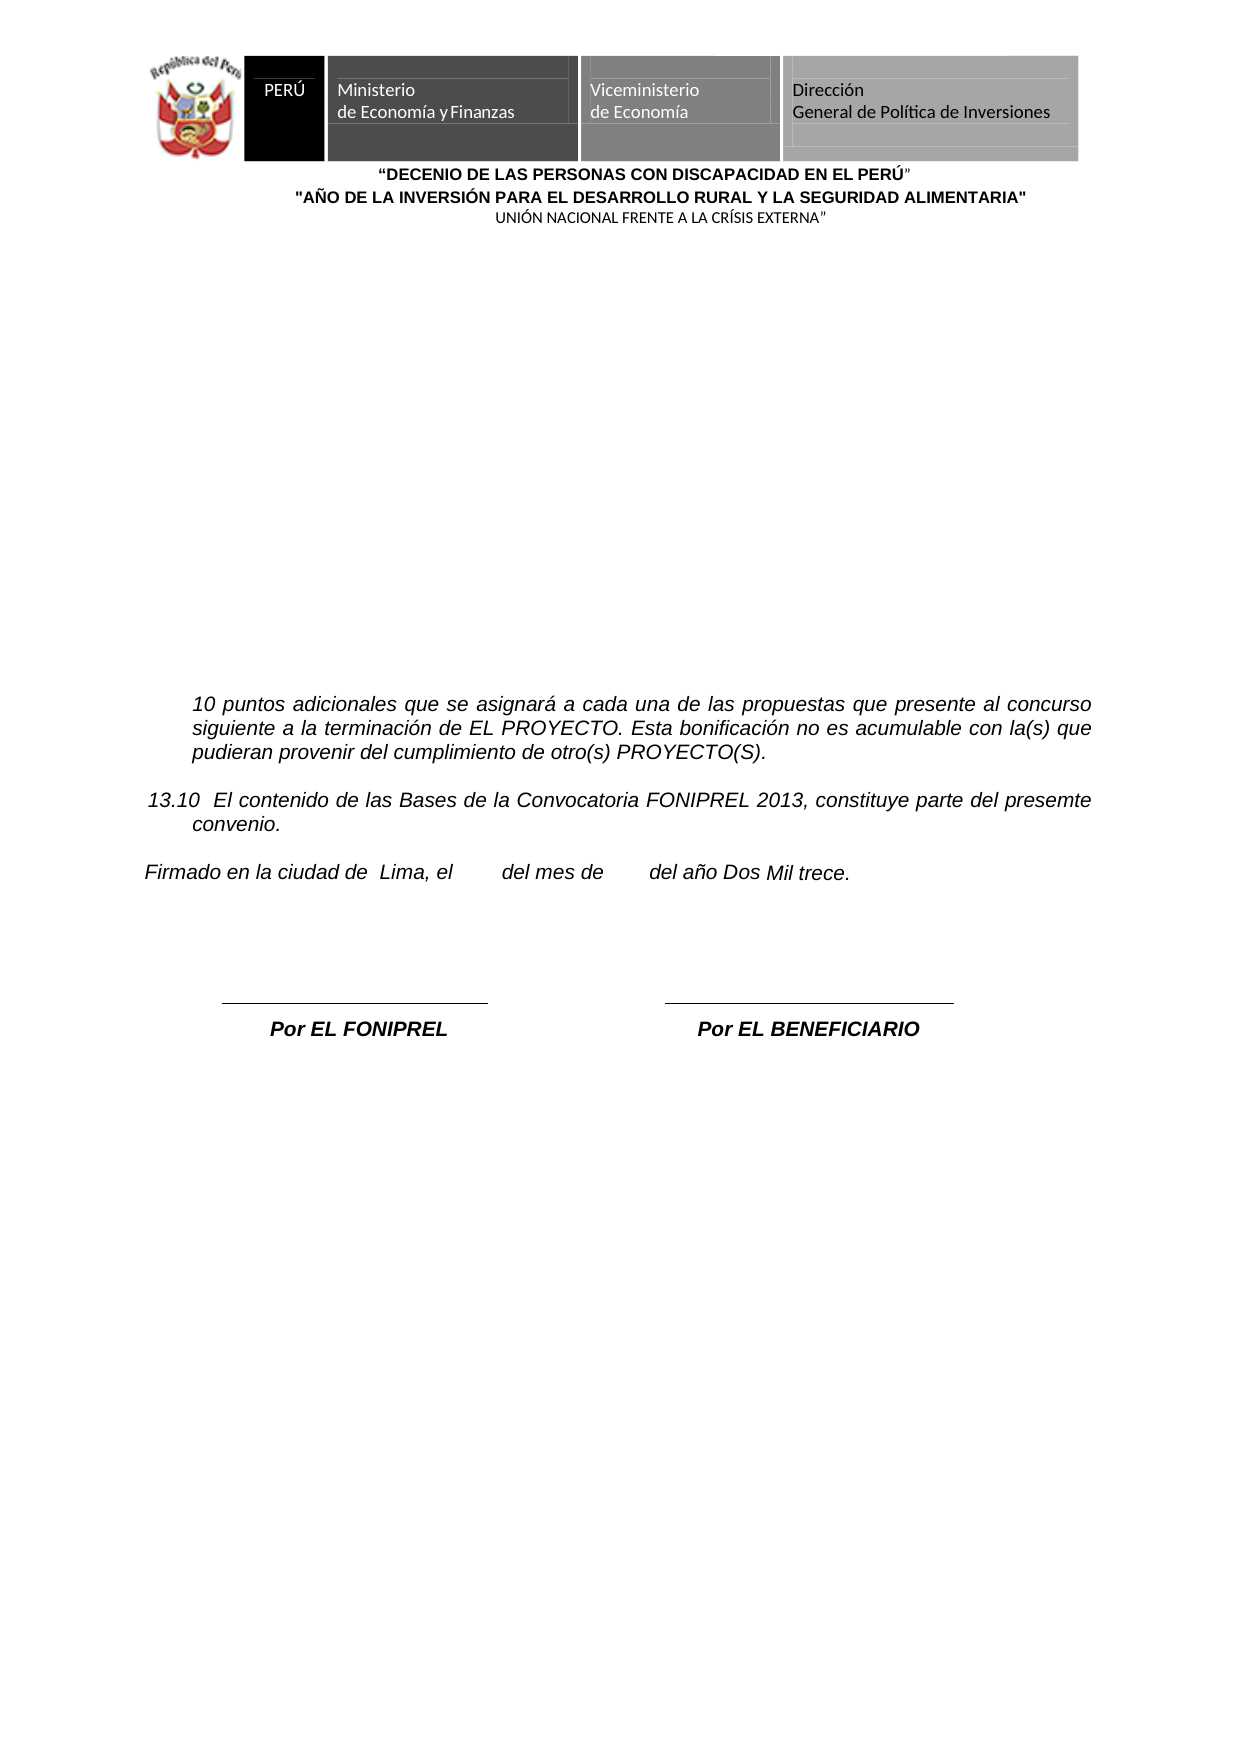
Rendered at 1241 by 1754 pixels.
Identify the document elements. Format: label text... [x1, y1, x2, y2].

text 13.10 El contenido de las Bases de la Convocatoria FONIPREL 2013, constituye parte del presemte convenio. [148, 788, 1093, 836]
text Firmado en la ciudad de Lima, el del mes de del año Dos Mil trece. [133, 860, 1093, 884]
picture [149, 57, 241, 106]
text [148, 106, 1093, 764]
text Por EL FONIPREL Por EL BENEFICIARIO [270, 1017, 1139, 1041]
